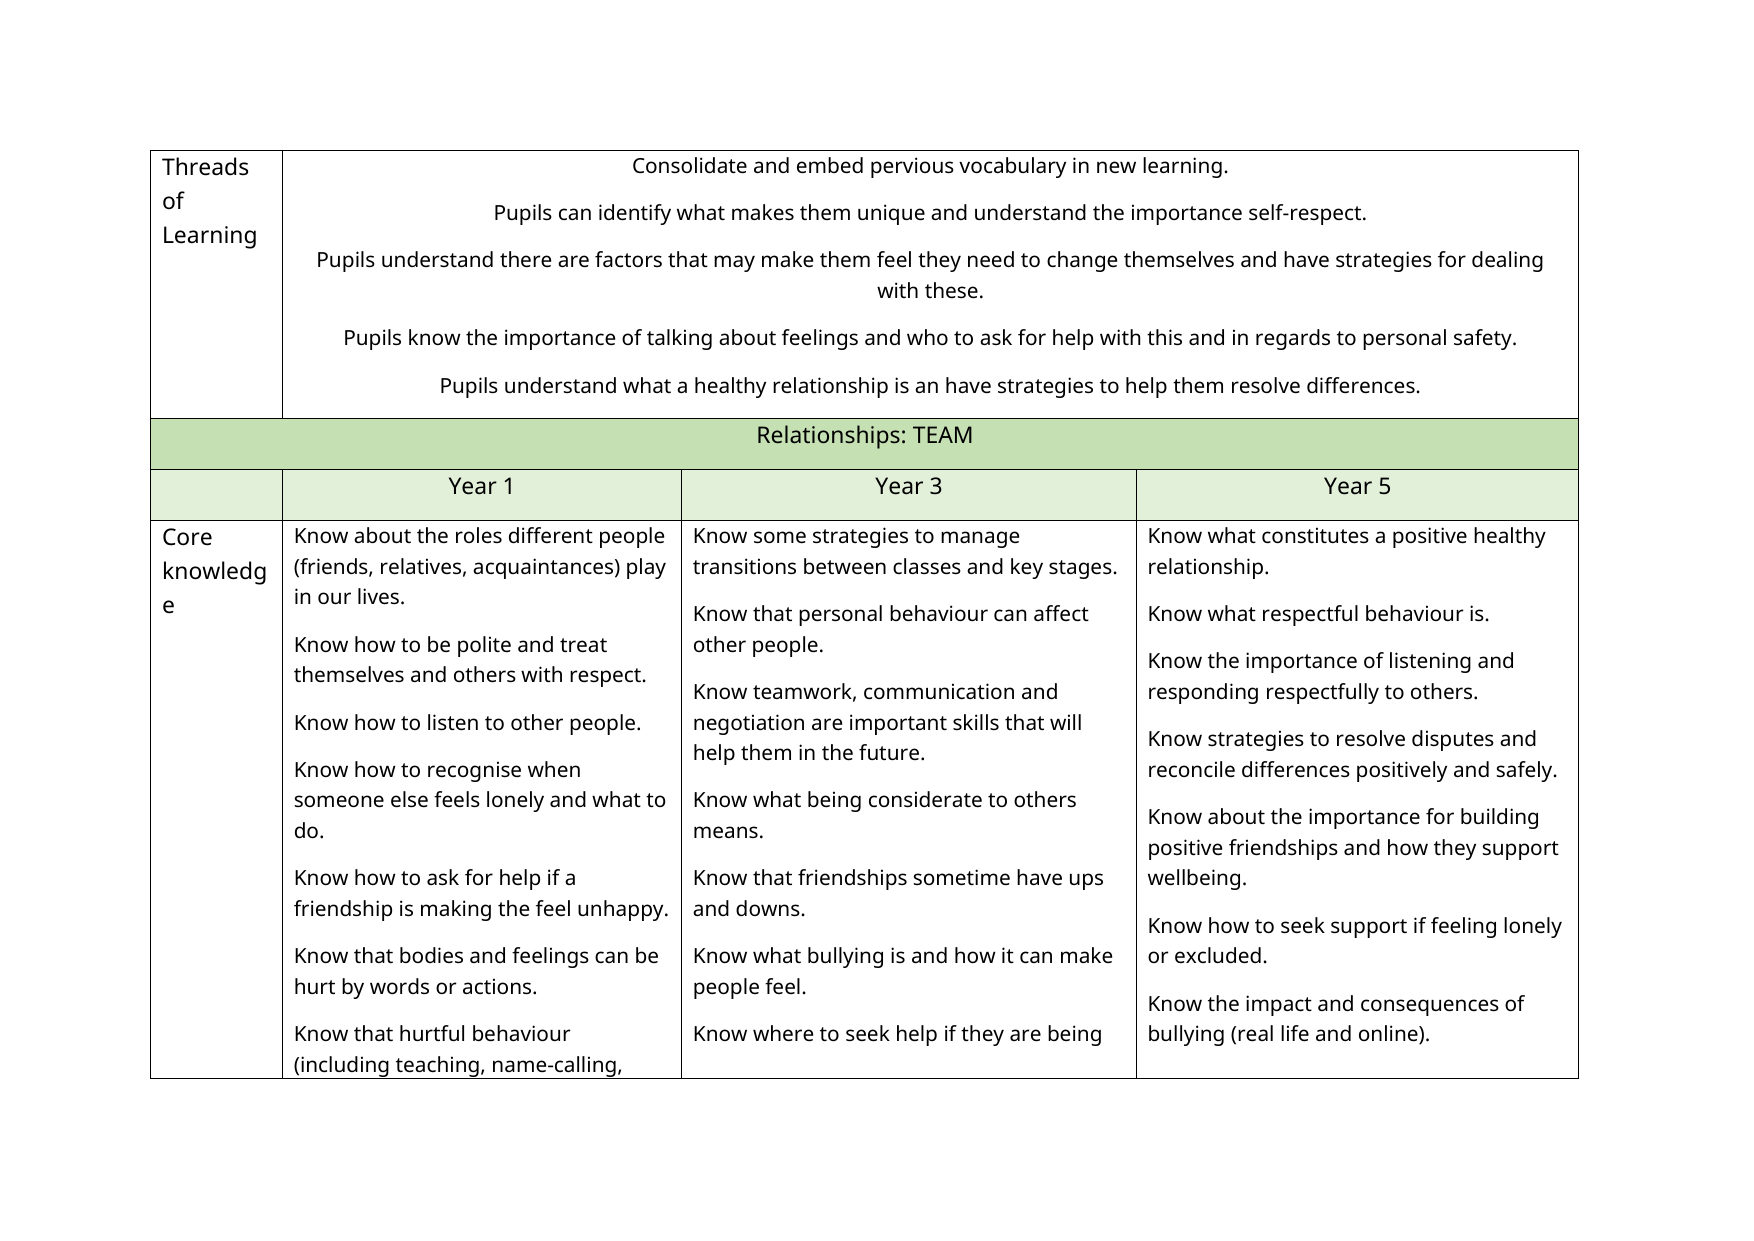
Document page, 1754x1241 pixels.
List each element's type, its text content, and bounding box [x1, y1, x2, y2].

table_cell Year 3 [682, 470, 1136, 520]
table_cell [151, 470, 282, 520]
table_cell Year 1 [283, 470, 681, 520]
table_cell Threads of Learning [151, 151, 282, 418]
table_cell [1137, 521, 1578, 1078]
table_cell Core knowledge [151, 521, 282, 1078]
table_cell Consolidate and embed pervious vocabulary in new learning. Pupils can identify what makes them unique and understand the importance self-respect. Pupils understand there are factors that may make them feel they need to change themselves and have strategies for dealing with these. Pupils know the importance of talking about feelings and who to ask for help with this and in regards to personal safety. Pupils understand what a healthy relationship is an have strategies to help them resolve differences. [283, 151, 1578, 418]
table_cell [283, 521, 681, 1078]
table_cell Relationships: TEAM [151, 419, 1578, 469]
table_cell Year 5 [1137, 470, 1578, 520]
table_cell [682, 521, 1136, 1078]
